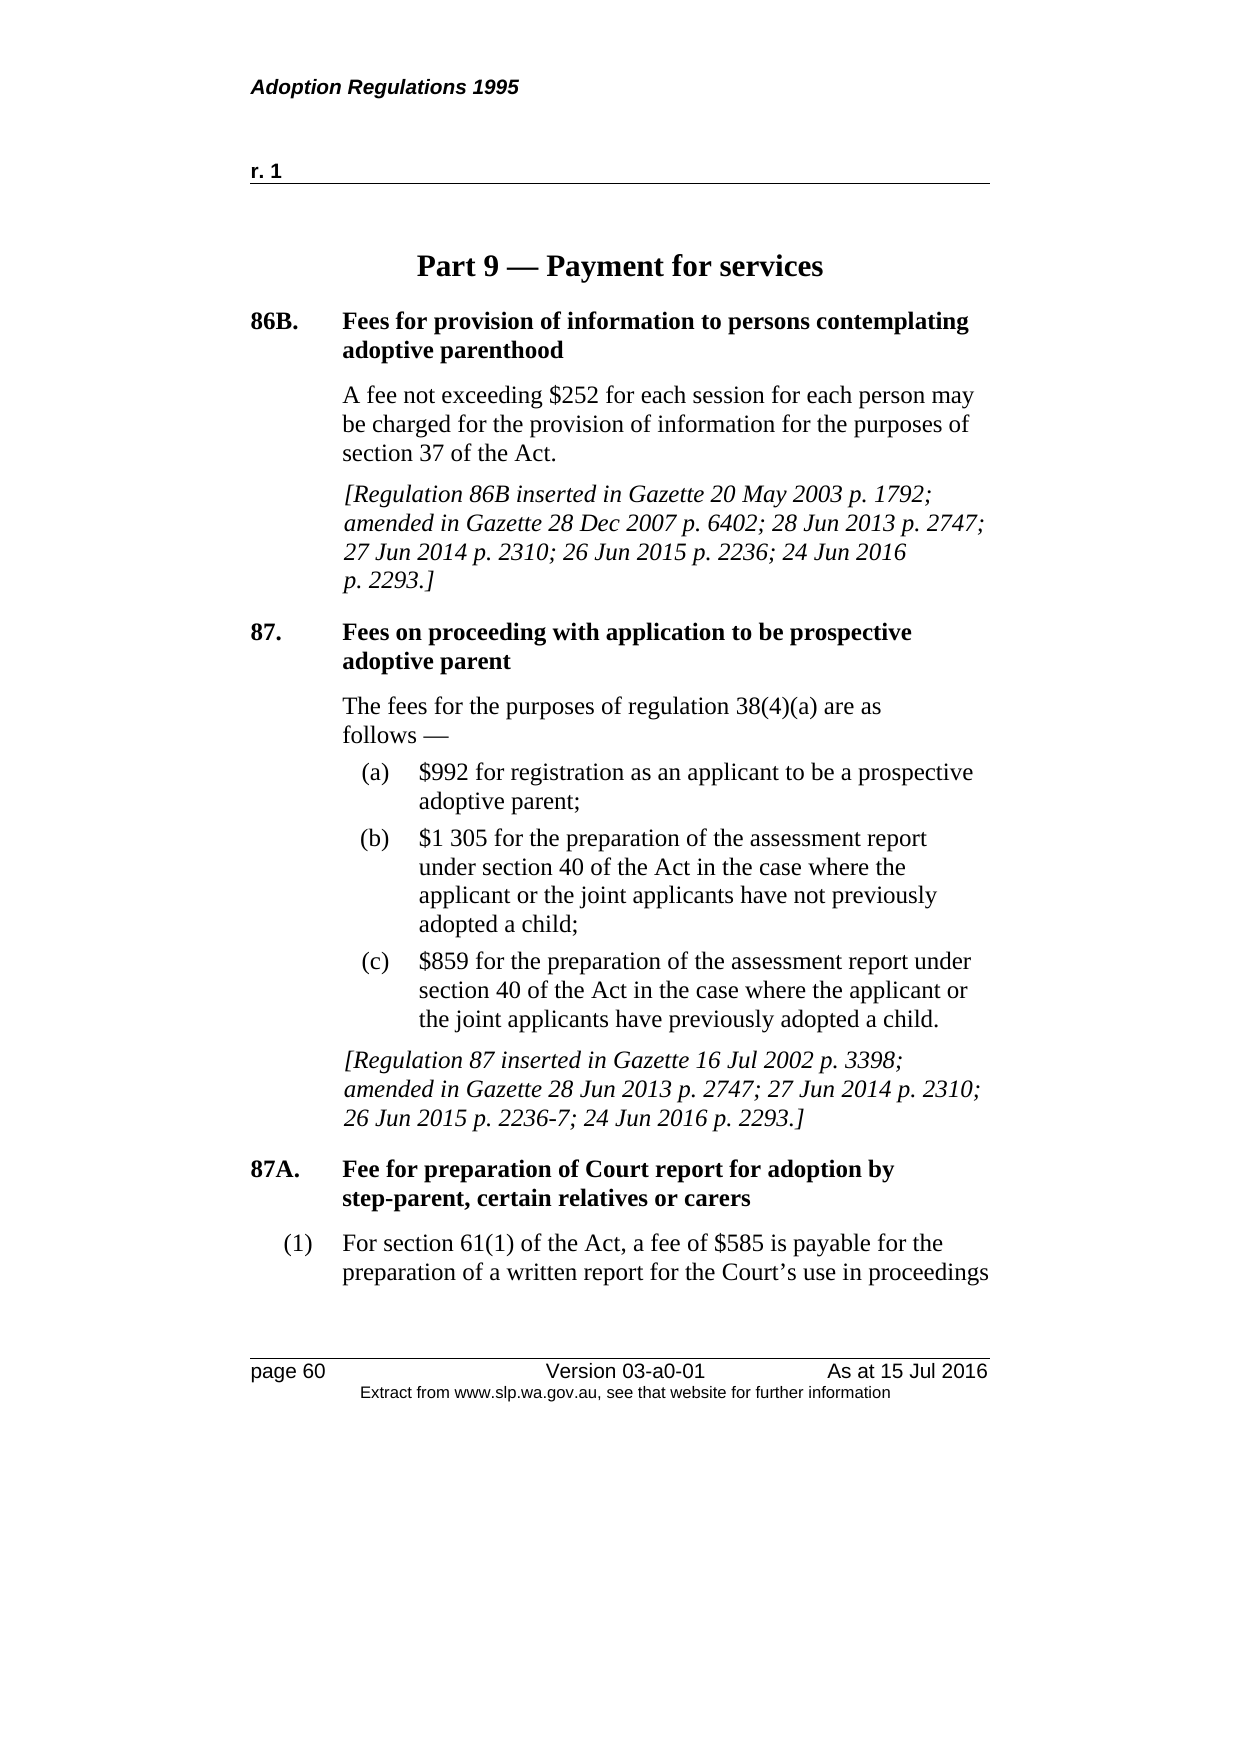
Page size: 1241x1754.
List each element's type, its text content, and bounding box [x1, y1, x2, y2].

subtitle Part 9 — Payment for services [250, 247, 990, 283]
text The fees for the purposes of regulation 38(4)(a) are as follows — [250, 691, 990, 749]
text (a) $992 for registration as an applicant to be a prospective adoptive parent; [250, 757, 990, 815]
subtitle 86B. Fees for provision of information to persons contemplating adoptive parenthood [250, 306, 990, 364]
subtitle 87A. Fee for preparation of Court report for adoption by step-parent, certain relatives or carers [250, 1154, 990, 1212]
subtitle 87. Fees on proceeding with application to be prospective adoptive parent [250, 617, 990, 675]
text [Regulation 86B inserted in Gazette 20 May 2003 p. 1792; amended in Gazette 28 Dec 2007 p. 6402; 28 Jun 2013 p. 2747; 27 Jun 2014 p. 2310; 26 Jun 2015 p. 2236; 24 Jun 2016 p. 2293.] [250, 479, 990, 594]
text [Regulation 87 inserted in Gazette 16 Jul 2002 p. 3398; amended in Gazette 28 Jun 2013 p. 2747; 27 Jun 2014 p. 2310; 26 Jun 2015 p. 2236-7; 24 Jun 2016 p. 2293.] [250, 1045, 990, 1131]
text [250, 1228, 990, 1286]
text (b) $1 305 for the preparation of the assessment report under section 40 of the Act in the case where the applicant or the joint applicants have not previously adopted a child; [250, 823, 990, 938]
text (c) $859 for the preparation of the assessment report under section 40 of the Act in the case where the applicant or the joint applicants have previously adopted a child. [250, 946, 990, 1033]
text A fee not exceeding $252 for each session for each person may be charged for the provision of information for the purposes of section 37 of the Act. [250, 381, 990, 467]
